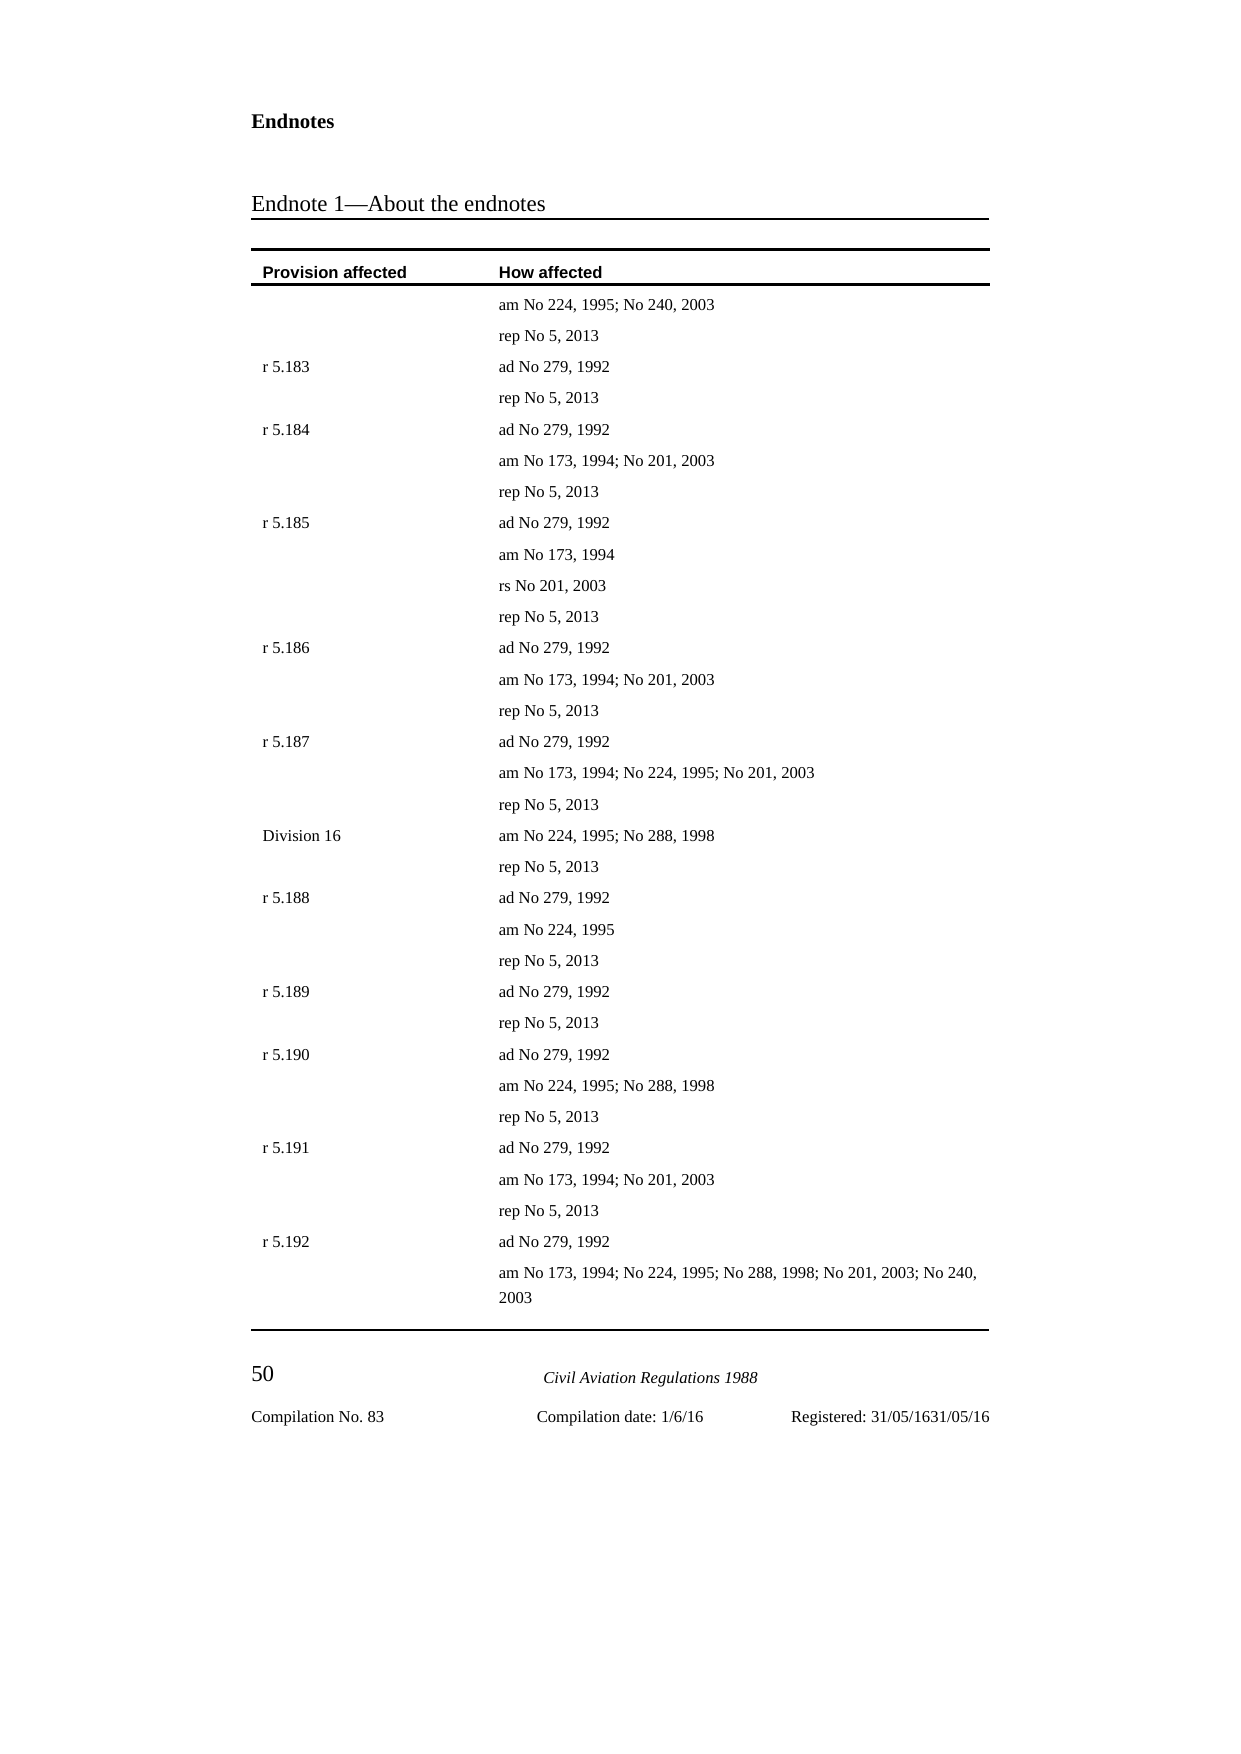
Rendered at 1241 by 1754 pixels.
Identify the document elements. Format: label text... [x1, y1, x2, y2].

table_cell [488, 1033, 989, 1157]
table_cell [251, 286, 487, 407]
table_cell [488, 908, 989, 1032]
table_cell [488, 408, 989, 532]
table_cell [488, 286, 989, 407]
table_header How affected [488, 251, 989, 282]
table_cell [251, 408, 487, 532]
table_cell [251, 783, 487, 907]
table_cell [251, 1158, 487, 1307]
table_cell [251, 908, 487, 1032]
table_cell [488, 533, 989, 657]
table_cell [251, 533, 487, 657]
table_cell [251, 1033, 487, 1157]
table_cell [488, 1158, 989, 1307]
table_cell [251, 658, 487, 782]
table_header Provision affected [251, 251, 487, 282]
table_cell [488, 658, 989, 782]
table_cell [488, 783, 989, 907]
